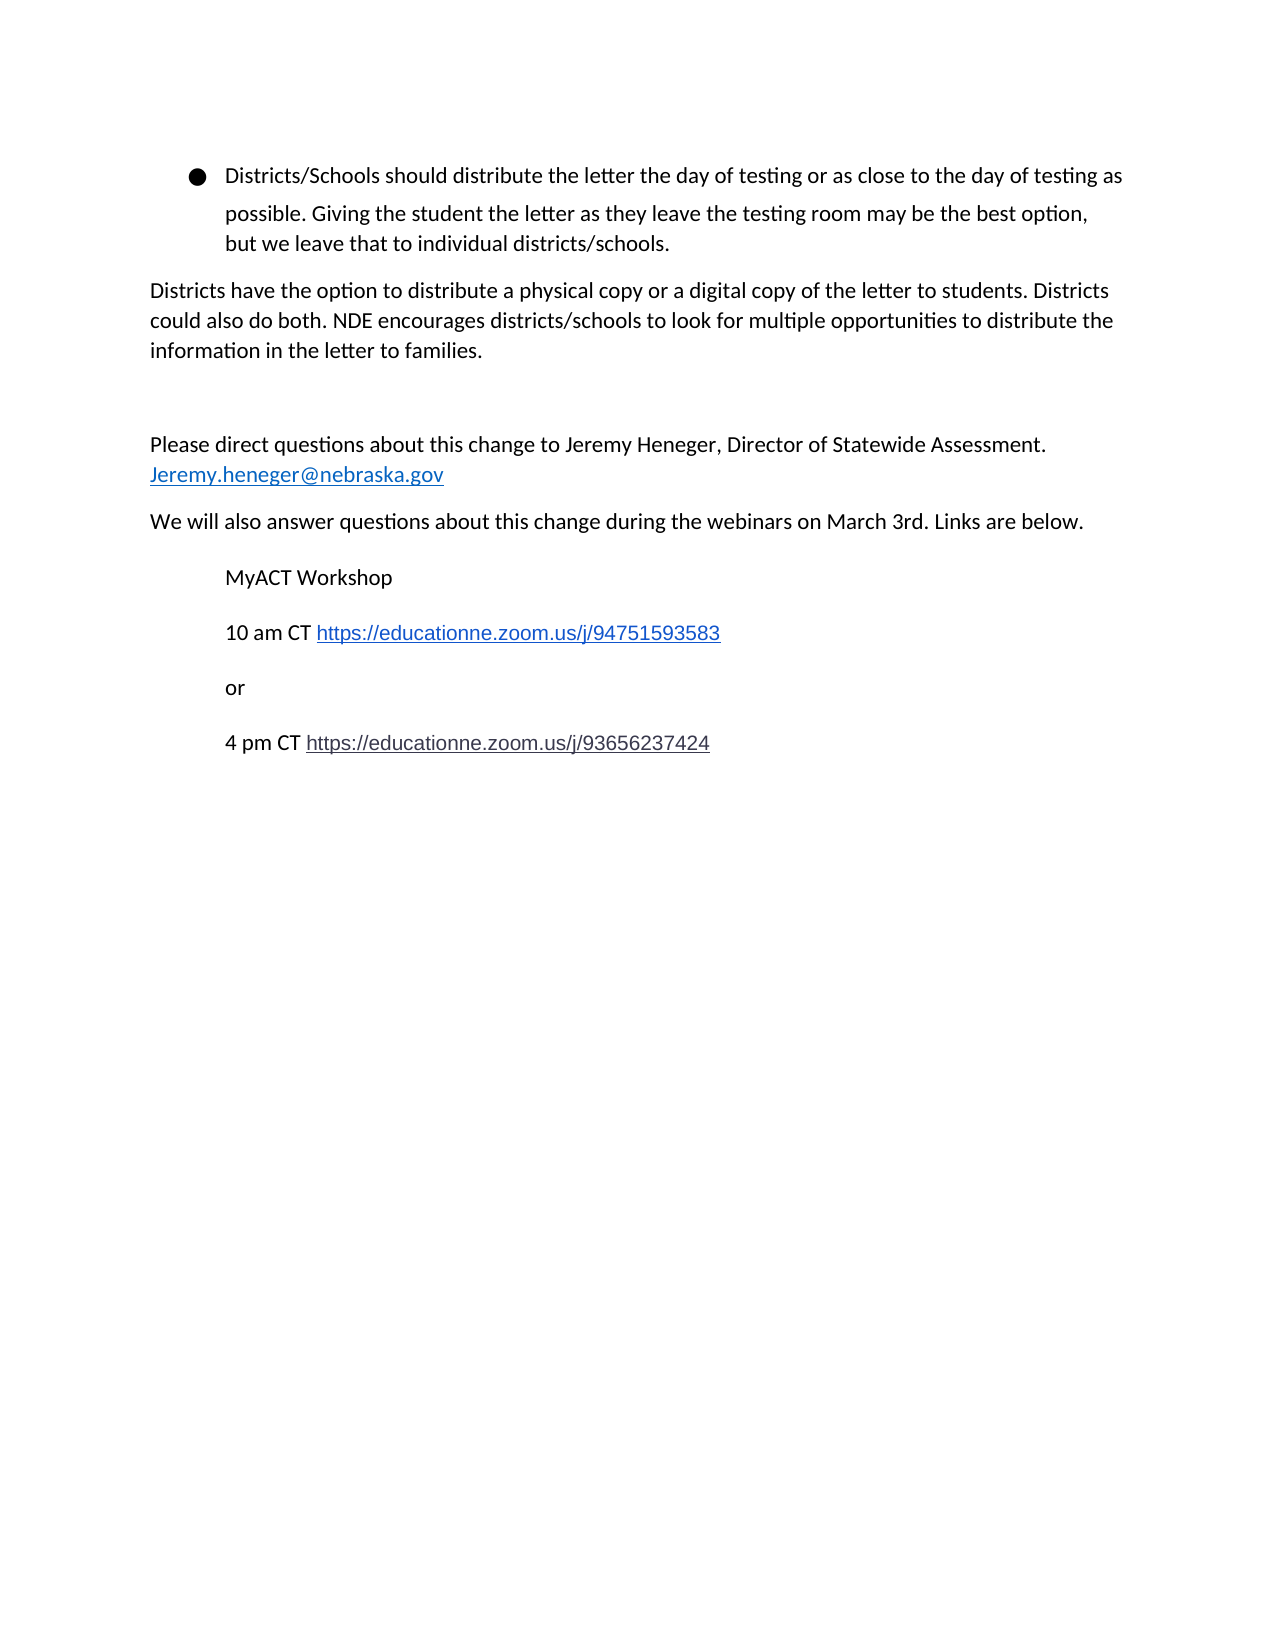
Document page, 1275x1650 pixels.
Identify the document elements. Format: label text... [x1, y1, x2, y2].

text MyACT Workshop [225, 563, 1125, 591]
text Districts have the option to distribute a physical copy or a digital copy of the letter to students. Districts could also do both. NDE encourages districts/schools to look for multiple opportunities to distribute the information in the letter to families. [150, 276, 1125, 365]
text Please direct questions about this change to Jeremy Heneger, Director of Statewide Assessment. Jeremy.heneger@nebraska.gov [150, 430, 1125, 489]
text We will also answer questions about this change during the webinars on March 3rd. Links are below. [150, 507, 1125, 536]
text 10 am CT https://educationne.zoom.us/j/94751593583 [225, 618, 1125, 646]
list Districts/Schools should distribute the letter the day of testing or as close to the day of testing as possible. Giving the student the letter as they leave the testing room may be the best option, but we leave that to individual districts/schools. [187, 150, 1125, 257]
text 4 pm CT https://educationne.zoom.us/j/93656237424 [225, 728, 1125, 756]
text or [225, 673, 1125, 701]
